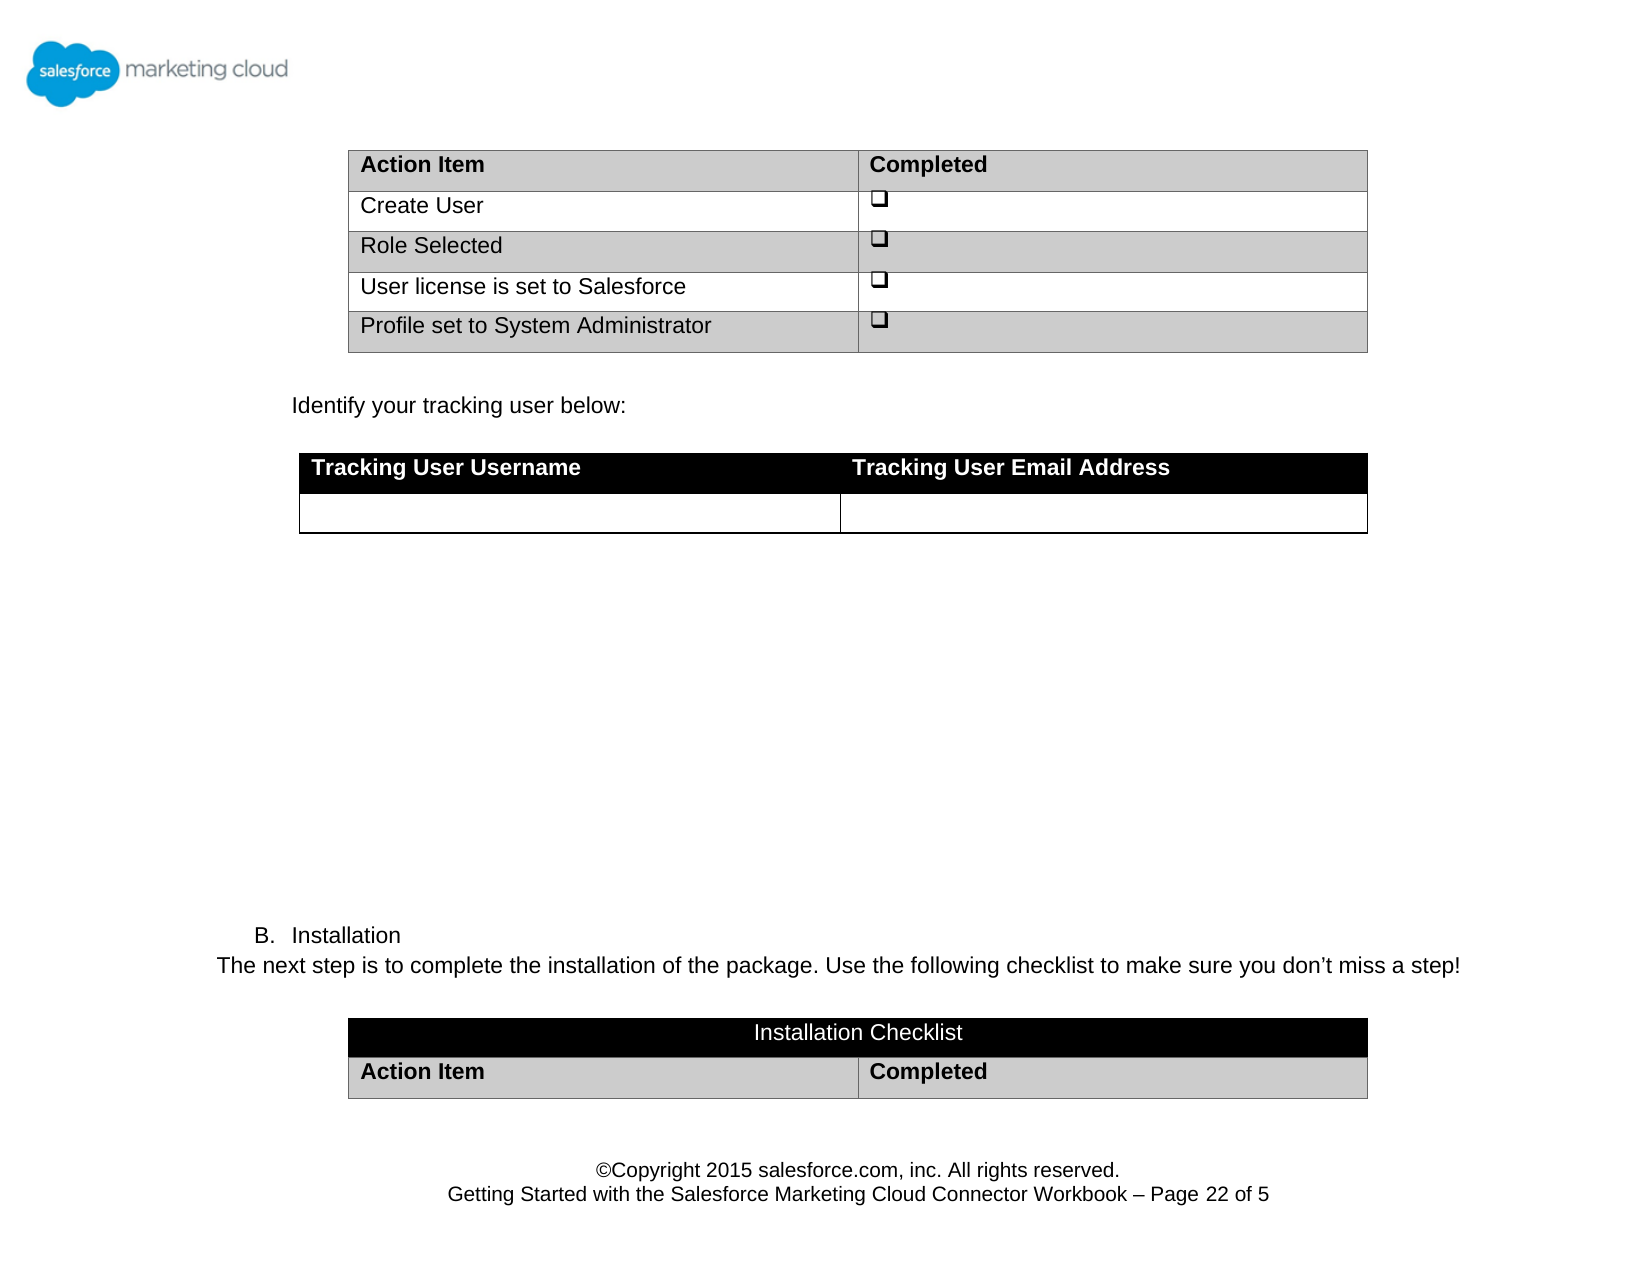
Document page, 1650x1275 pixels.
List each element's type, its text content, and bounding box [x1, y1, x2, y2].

table_cell [859, 312, 1367, 352]
table_cell Create User [349, 192, 858, 231]
table_cell User license is set to Salesforce [349, 273, 858, 311]
table_cell [841, 494, 1367, 532]
table_header Tracking User Username [300, 454, 841, 492]
table_header Tracking User Email Address [841, 454, 1367, 492]
table_cell Action Item [349, 151, 858, 191]
list Identify your tracking user below: [291, 392, 1500, 418]
table_cell Profile set to System Administrator [349, 312, 858, 352]
table_header Installation Checklist [349, 1019, 1367, 1057]
table_cell [859, 232, 1367, 272]
table_cell [859, 273, 1367, 311]
table_cell Action Item [349, 1058, 858, 1098]
table_cell Completed [859, 1058, 1367, 1098]
list Installation [254, 922, 1500, 948]
table_cell Role Selected [349, 232, 858, 272]
table_cell Completed [859, 151, 1367, 191]
table_cell [859, 192, 1367, 231]
text The next step is to complete the installation of the package. Use the following checklist to make sure you don’t miss a step! [216, 952, 1500, 1005]
table_cell [300, 494, 840, 532]
